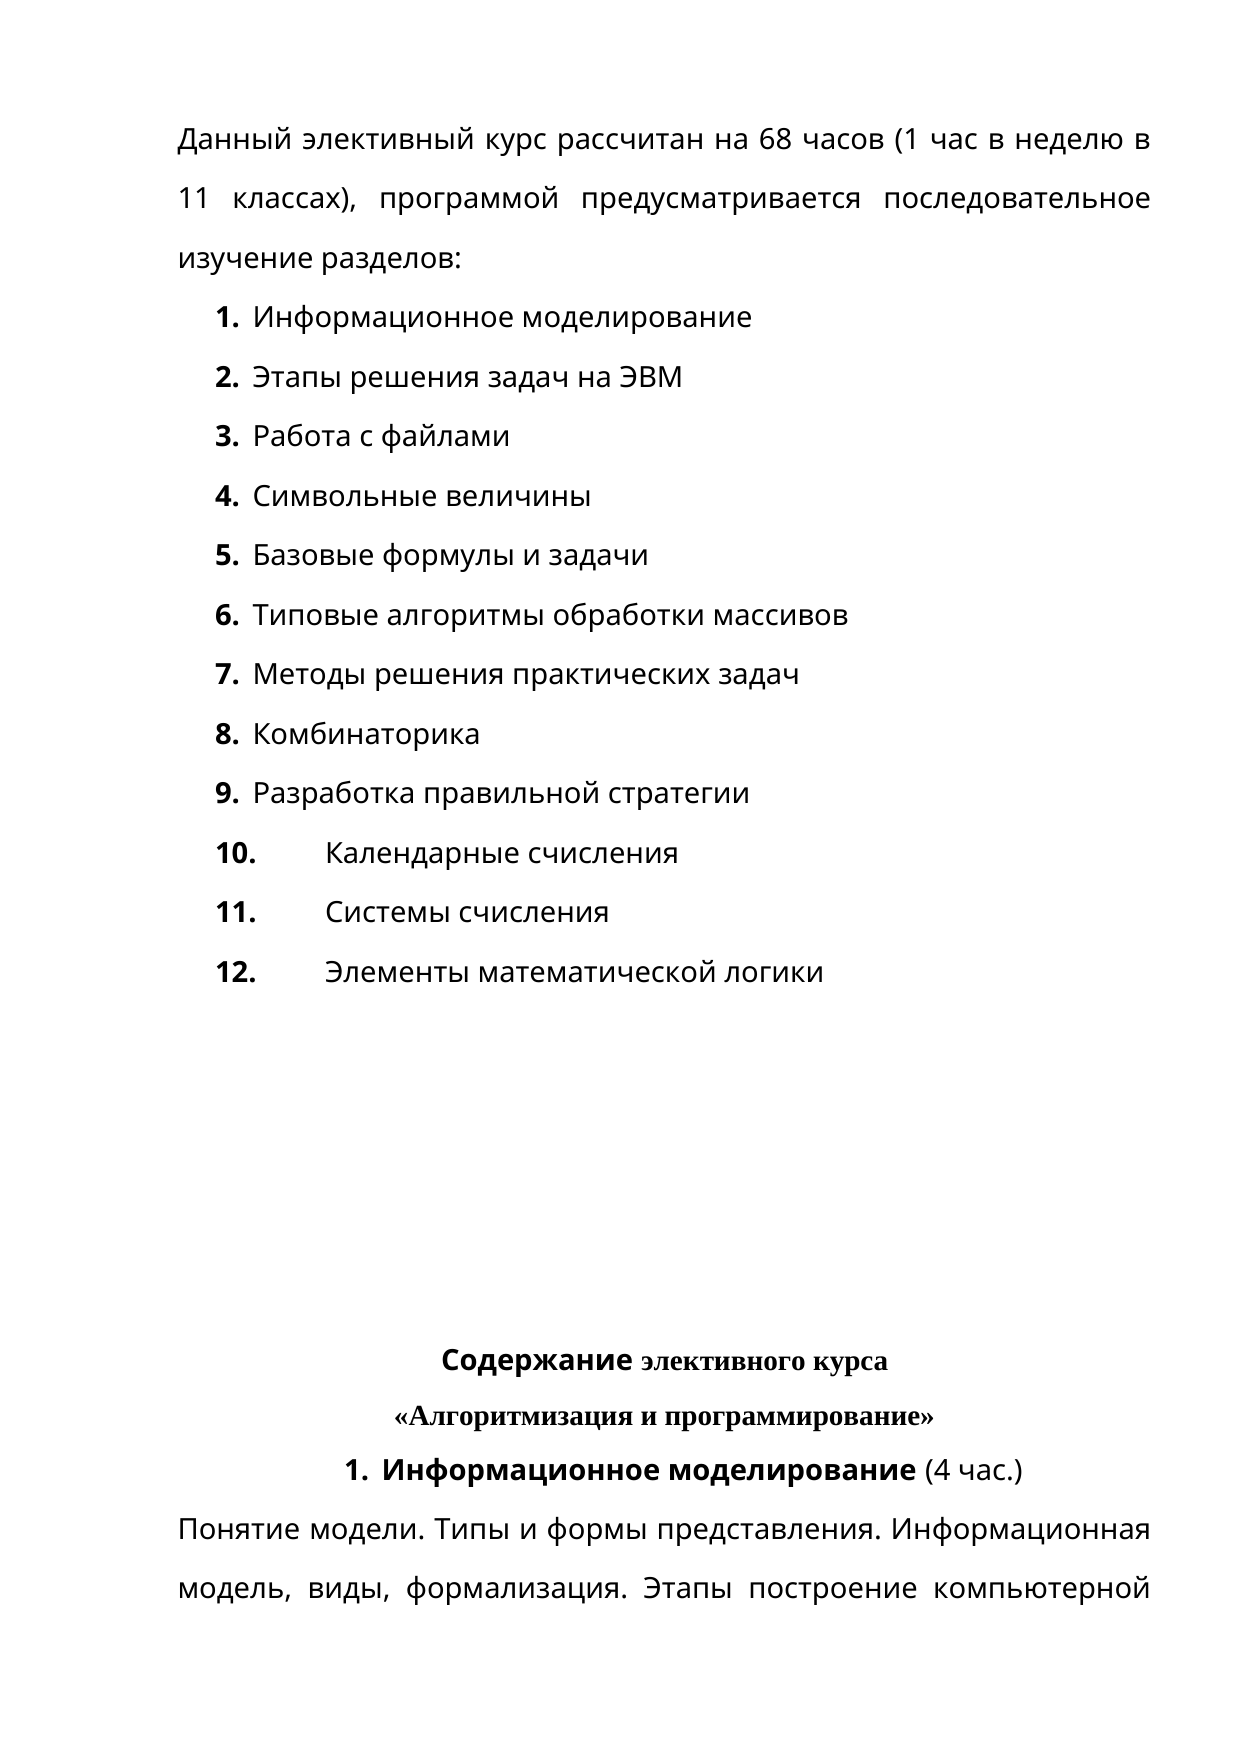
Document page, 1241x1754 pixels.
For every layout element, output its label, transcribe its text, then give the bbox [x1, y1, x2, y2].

list Информационное моделирование (4 час.) [215, 1449, 1152, 1488]
text Данный элективный курс рассчитан на 68 часов (1 час в неделю в 11 классах), программой предусматривается последовательное изучение разделов: [177, 118, 1152, 277]
list Комбинаторика [215, 713, 1152, 753]
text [177, 1508, 1152, 1607]
list Системы счисления [215, 891, 1152, 931]
list Работа с файлами [215, 416, 1152, 455]
list Информационное моделирование [215, 297, 1152, 336]
list Этапы решения задач на ЭВМ [215, 356, 1152, 396]
list Календарные счисления [215, 832, 1152, 872]
text Содержание элективного курса [177, 1339, 1152, 1379]
list Типовые алгоритмы обработки массивов [215, 594, 1152, 634]
list Методы решения практических задач [215, 653, 1152, 693]
list Базовые формулы и задачи [215, 534, 1152, 574]
list Элементы математической логики [215, 951, 1152, 991]
list Символьные величины [215, 475, 1152, 515]
text «Алгоритмизация и программирование» [177, 1398, 1152, 1432]
list Разработка правильной стратегии [215, 772, 1152, 812]
